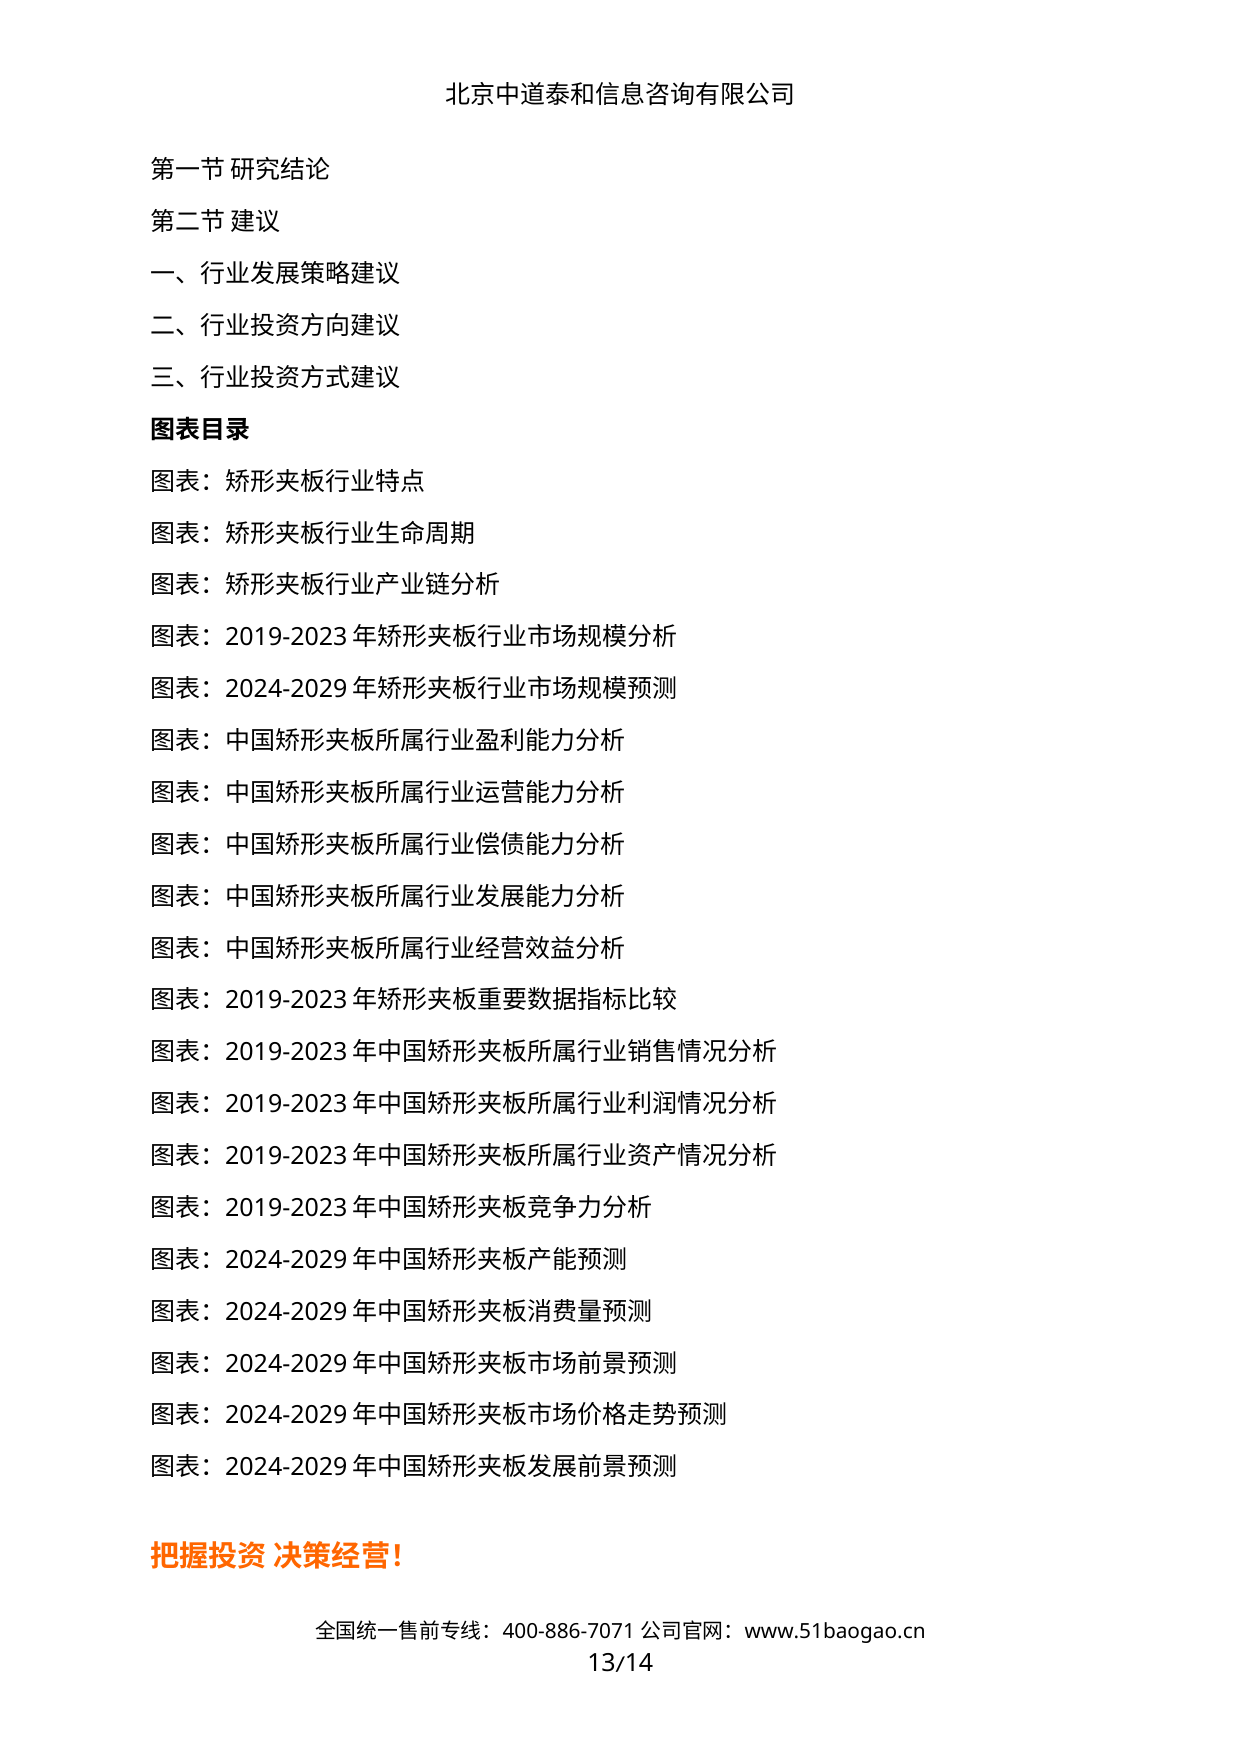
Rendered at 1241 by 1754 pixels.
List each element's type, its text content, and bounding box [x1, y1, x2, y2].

text 图表：2019-2023年矫形夹板行业市场规模分析 [150, 617, 1090, 653]
text 图表：2019-2023年中国矫形夹板所属行业销售情况分析 [150, 1032, 1090, 1068]
text 三、行业投资方式建议 [150, 357, 1090, 394]
text 图表：中国矫形夹板所属行业经营效益分析 [150, 928, 1090, 964]
text 图表：2019-2023年中国矫形夹板所属行业资产情况分析 [150, 1136, 1090, 1172]
text 图表：2024-2029年中国矫形夹板市场价格走势预测 [150, 1395, 1090, 1431]
text 第一节 研究结论 [150, 150, 1090, 186]
text 图表：2019-2023年矫形夹板重要数据指标比较 [150, 980, 1090, 1016]
text 图表：中国矫形夹板所属行业发展能力分析 [150, 876, 1090, 912]
text 图表：2019-2023年中国矫形夹板竞争力分析 [150, 1187, 1090, 1224]
text 图表：矫形夹板行业生命周期 [150, 513, 1090, 549]
text 图表：2024-2029年中国矫形夹板发展前景预测 [150, 1447, 1090, 1483]
text 图表：2024-2029年矫形夹板行业市场规模预测 [150, 669, 1090, 705]
text 一、行业发展策略建议 [150, 254, 1090, 290]
text 图表：2019-2023年中国矫形夹板所属行业利润情况分析 [150, 1084, 1090, 1120]
text 图表：2024-2029年中国矫形夹板市场前景预测 [150, 1343, 1090, 1379]
text 图表：矫形夹板行业产业链分析 [150, 565, 1090, 601]
text 图表目录 [150, 409, 1090, 446]
text 图表：矫形夹板行业特点 [150, 461, 1090, 497]
text 图表：中国矫形夹板所属行业偿债能力分析 [150, 824, 1090, 861]
text 第二节 建议 [150, 202, 1090, 238]
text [150, 1499, 1090, 1575]
text 图表：中国矫形夹板所属行业盈利能力分析 [150, 721, 1090, 757]
text 二、行业投资方向建议 [150, 306, 1090, 342]
text 图表：中国矫形夹板所属行业运营能力分析 [150, 772, 1090, 809]
text 图表：2024-2029年中国矫形夹板产能预测 [150, 1239, 1090, 1276]
text 图表：2024-2029年中国矫形夹板消费量预测 [150, 1291, 1090, 1327]
